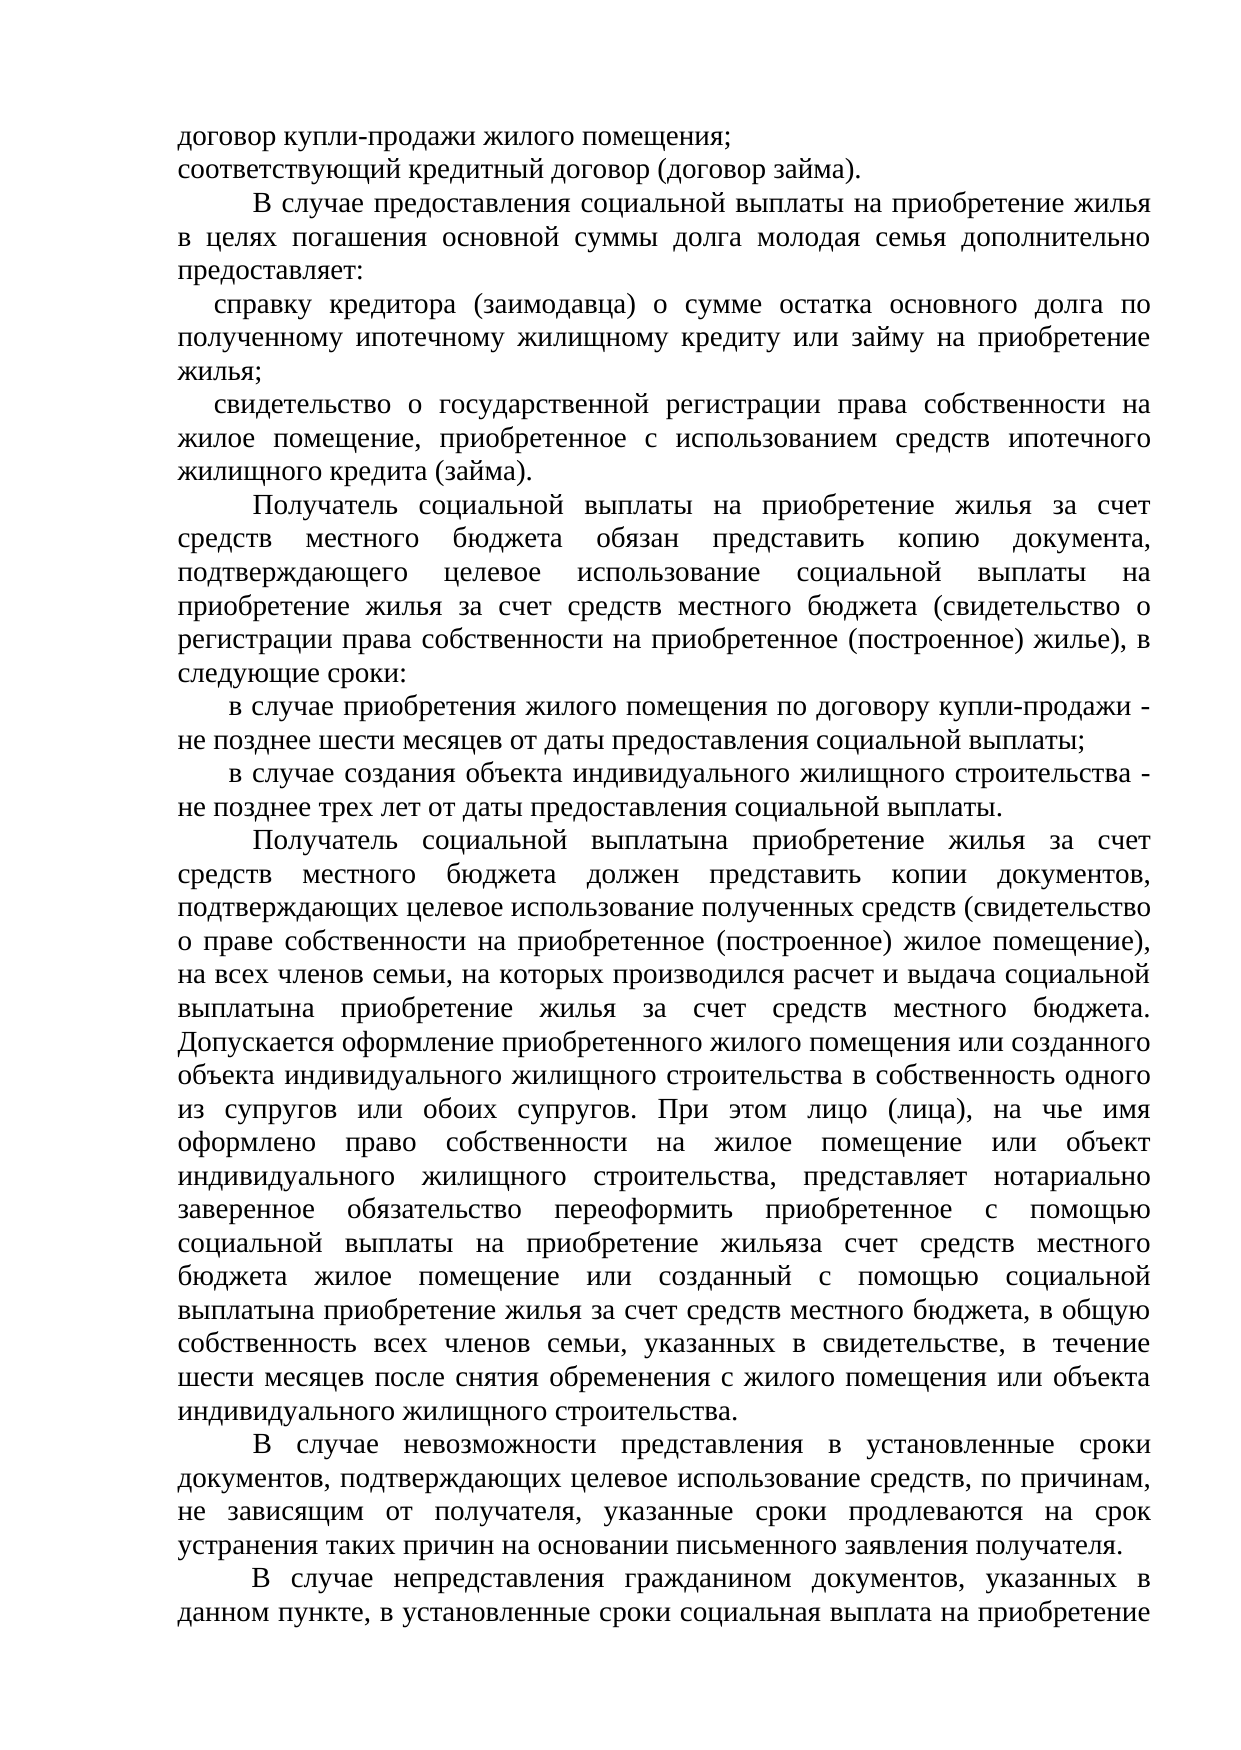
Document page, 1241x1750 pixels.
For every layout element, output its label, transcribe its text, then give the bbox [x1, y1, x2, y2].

text справку кредитора (заимодавца) о сумме остатка основного долга по полученному ипотечному жилищному кредиту или займу на приобретение жилья; [177, 286, 1152, 386]
text в случае приобретения жилого помещения по договору купли-продажи - не позднее шести месяцев от даты предоставления социальной выплаты; [177, 688, 1152, 755]
text свидетельство о государственной регистрации права собственности на жилое помещение, приобретенное с использованием средств ипотечного жилищного кредита (займа). [177, 386, 1152, 487]
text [177, 1560, 1152, 1627]
text договор купли-продажи жилого помещения; [177, 118, 1152, 152]
text соответствующий кредитный договор (договор займа). [177, 152, 1152, 185]
text В случае невозможности представления в установленные сроки документов, подтверждающих целевое использование средств, по причинам, не зависящим от получателя, указанные сроки продлеваются на срок устранения таких причин на основании письменного заявления получателя. [177, 1426, 1152, 1560]
text В случае предоставления социальной выплаты на приобретение жилья в целях погашения основной суммы долга молодая семья дополнительно предоставляет: [177, 185, 1152, 286]
text в случае создания объекта индивидуального жилищного строительства - не позднее трех лет от даты предоставления социальной выплаты. [177, 755, 1152, 822]
text Получатель социальной выплатына приобретение жилья за счет средств местного бюджета должен представить копии документов, подтверждающих целевое использование полученных средств (свидетельство о праве собственности на приобретенное (построенное) жилое помещение), на всех членов семьи, на которых производился расчет и выдача социальной выплатына приобретение жилья за счет средств местного бюджета. Допускается оформление приобретенного жилого помещения или созданного объекта индивидуального жилищного строительства в собственность одного из супругов или обоих супругов. При этом лицо (лица), на чье имя оформлено право собственности на жилое помещение или объект индивидуального жилищного строительства, представляет нотариально заверенное обязательство переоформить приобретенное с помощью социальной выплаты на приобретение жильяза счет средств местного бюджета жилое помещение или созданный с помощью социальной выплатына приобретение жилья за счет средств местного бюджета, в общую собственность всех членов семьи, указанных в свидетельстве, в течение шести месяцев после снятия обременения с жилого помещения или объекта индивидуального жилищного строительства. [177, 822, 1152, 1426]
text Получатель социальной выплаты на приобретение жилья за счет средств местного бюджета обязан представить копию документа, подтверждающего целевое использование социальной выплаты на приобретение жилья за счет средств местного бюджета (свидетельство о регистрации права собственности на приобретенное (построенное) жилье), в следующие сроки: [177, 487, 1152, 688]
